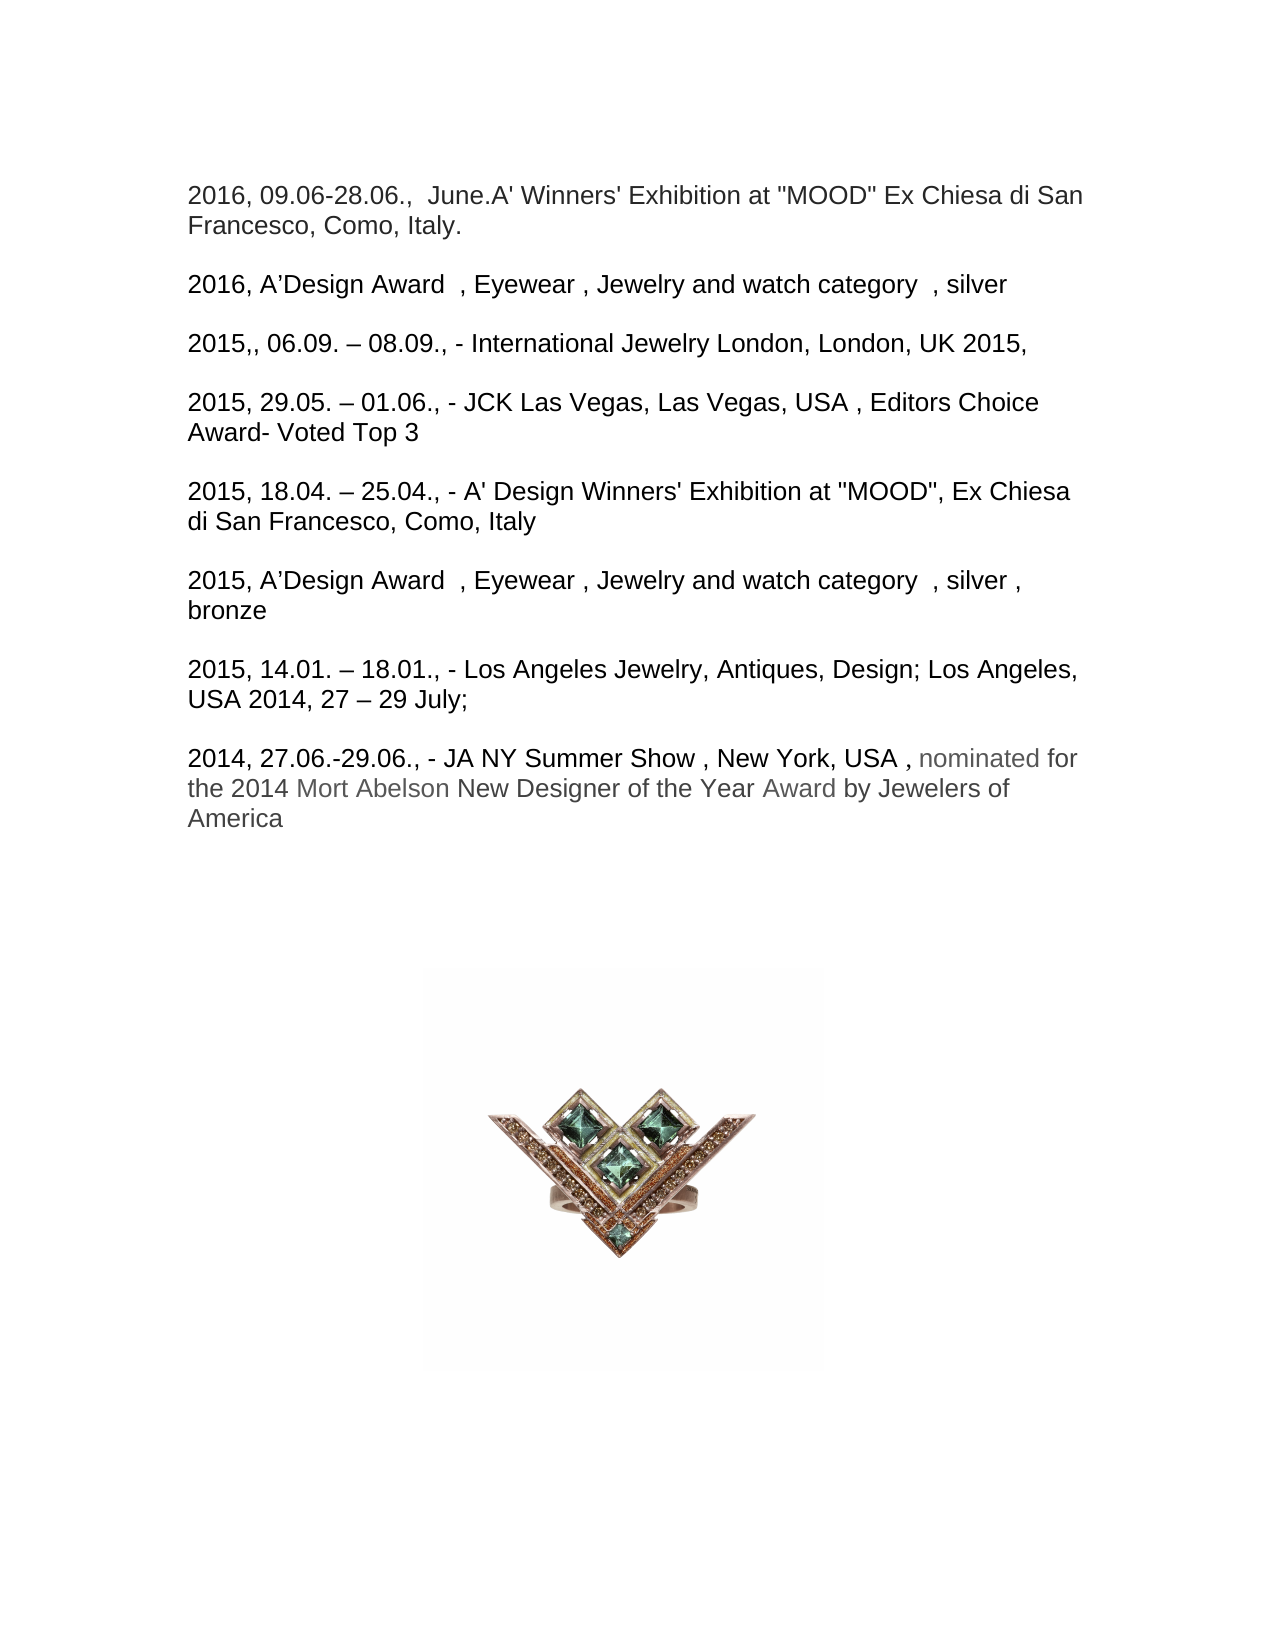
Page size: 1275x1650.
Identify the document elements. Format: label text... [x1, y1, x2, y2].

text 2016, 09.06-28.06., June.A' Winners' Exhibition at "MOOD" Ex Chiesa di San Francesco, Como, Italy. [187, 180, 1087, 240]
text 2015,, 06.09. – 08.09., - International Jewelry London, London, UK 2015, [187, 328, 1087, 358]
text 2015, 18.04. – 25.04., - A' Design Winners' Exhibition at "MOOD", Ex Chiesa di San Francesco, Como, Italy [187, 476, 1087, 536]
text 2014, 27.06.-29.06., - JA NY Summer Show , New York, USA , nominated for the 2014 Mort Abelson New Designer of the Year Award by Jewelers of America [187, 743, 1087, 833]
text 2015, 29.05. – 01.06., - JCK Las Vegas, Las Vegas, USA , Editors Choice Award- Voted Top 3 [187, 387, 1087, 447]
text 2016, A’Design Award , Eyewear , Jewelry and watch category , silver [187, 269, 1087, 299]
picture [422, 968, 825, 1371]
text 2015, 14.01. – 18.01., - Los Angeles Jewelry, Antiques, Design; Los Angeles, USA 2014, 27 – 29 July; [187, 654, 1087, 714]
text 2015, A’Design Award , Eyewear , Jewelry and watch category , silver , bronze [187, 565, 1087, 625]
